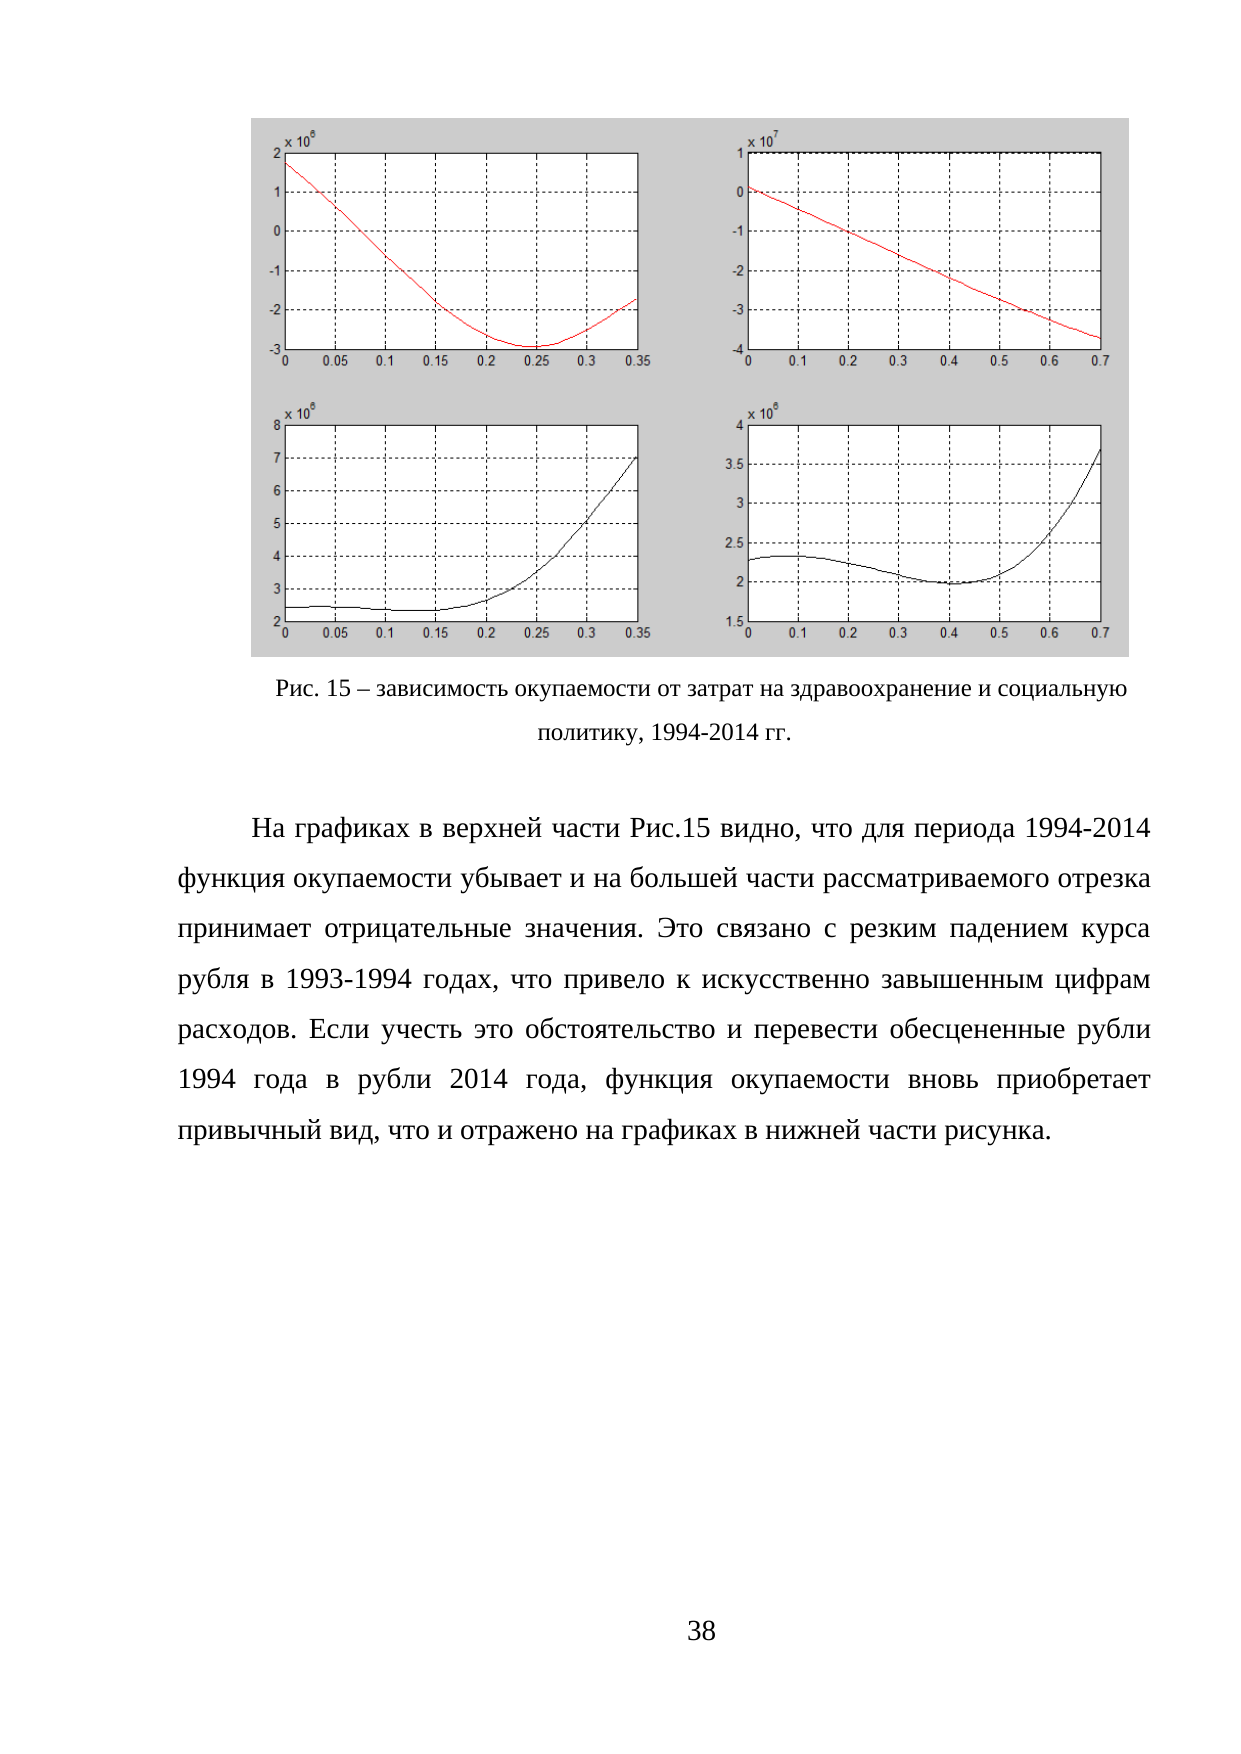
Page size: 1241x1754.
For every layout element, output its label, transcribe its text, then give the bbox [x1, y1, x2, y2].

text На графиках в верхней части Рис.15 видно, что для периода 1994-2014 функция окупаемости убывает и на большей части рассматриваемого отрезка принимает отрицательные значения. Это связано с резким падением курса рубля в 1993-1994 годах, что привело к искусственно завышенным цифрам расходов. Если учесть это обстоятельство и перевести обесцененные рубли 1994 года в рубли 2014 года, функция окупаемости вновь приобретает привычный вид, что и отражено на графиках в нижней части рисунка. [177, 810, 1152, 1145]
picture [251, 118, 1129, 657]
text Рис. 15 – зависимость окупаемости от затрат на здравоохранение и социальную политику, 1994-2014 гг. [177, 673, 1152, 745]
